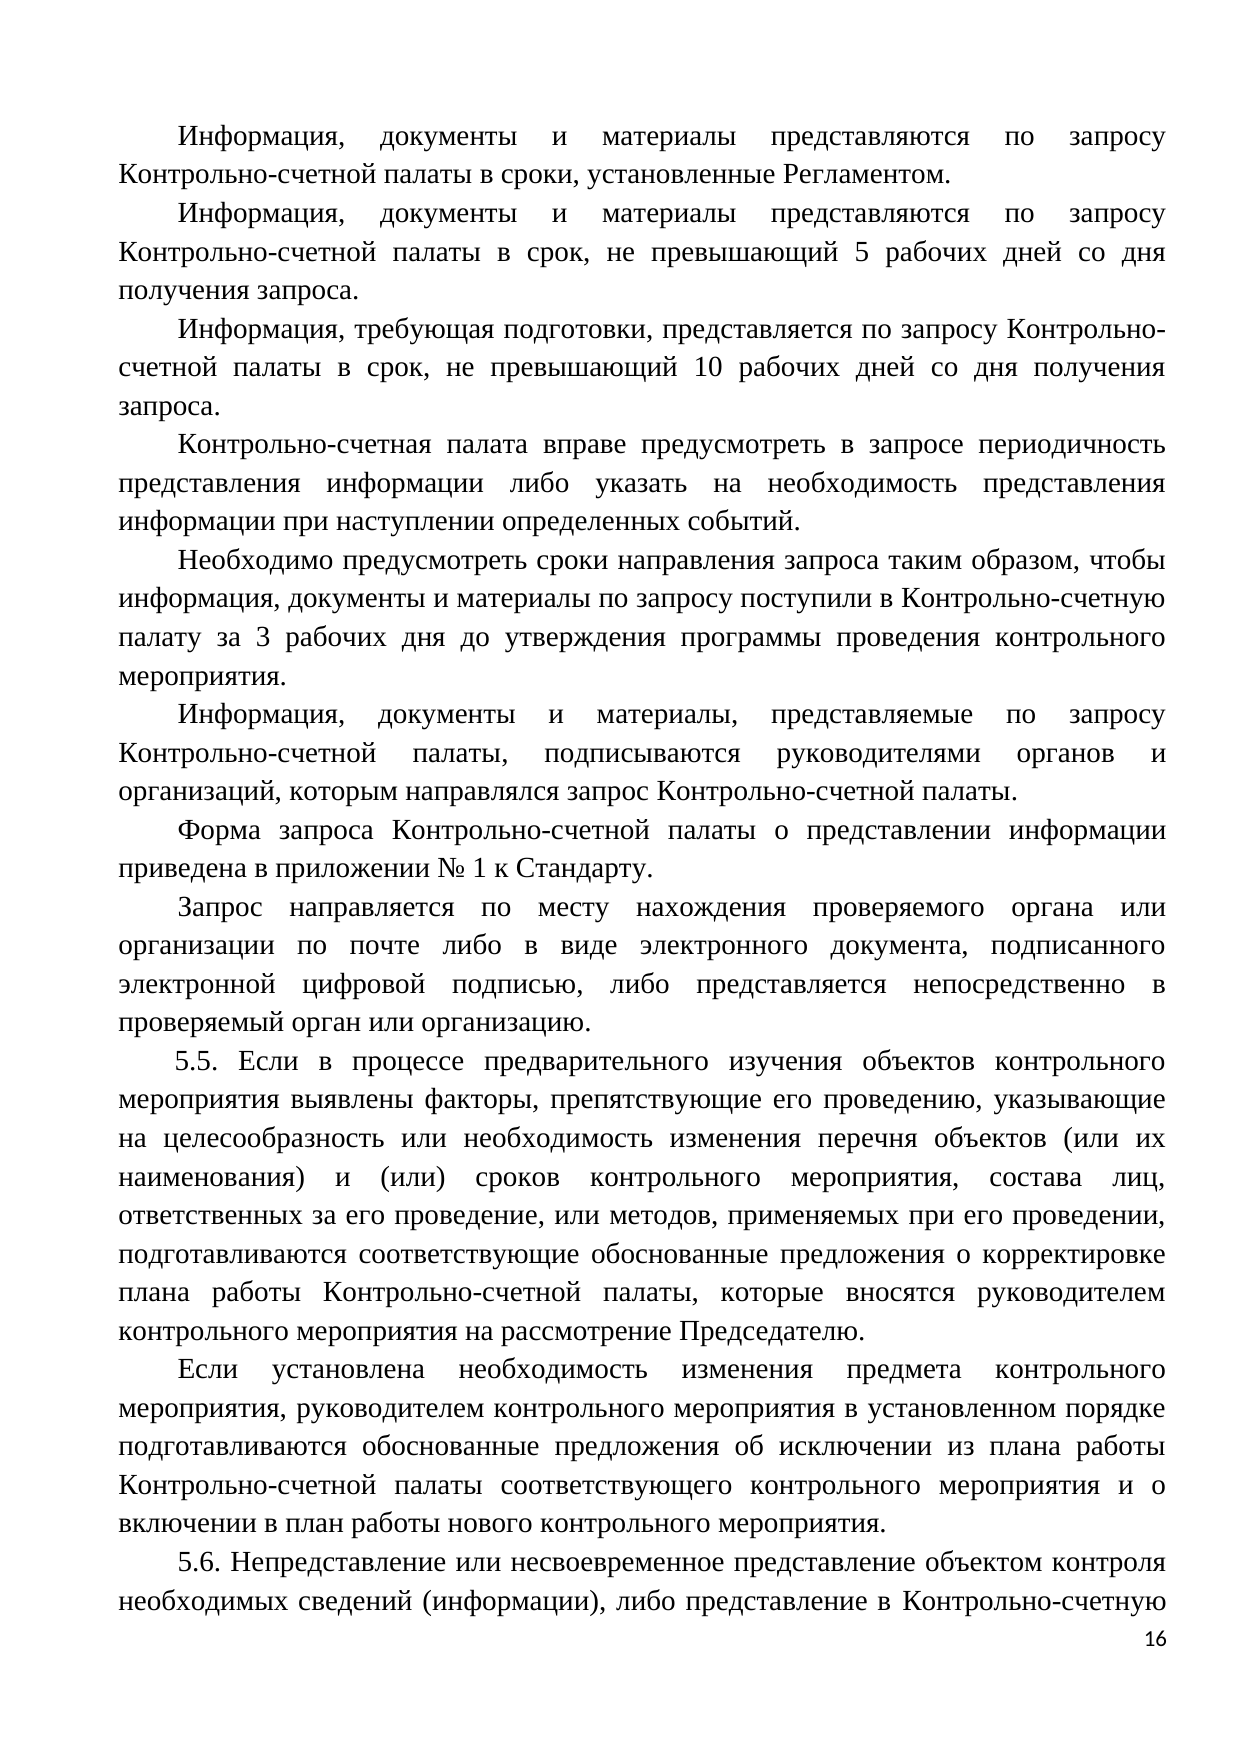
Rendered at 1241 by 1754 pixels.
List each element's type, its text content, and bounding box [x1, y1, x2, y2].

text Форма запроса Контрольно-счетной палаты о представлении информации приведена в приложении № 1 к Стандарту. [118, 812, 1167, 884]
text Необходимо предусмотреть сроки направления запроса таким образом, чтобы информация, документы и материалы по запросу поступили в Контрольно-счетную палату за 3 рабочих дня до утверждения программы проведения контрольного мероприятия. [118, 542, 1167, 691]
text Информация, требующая подготовки, представляется по запросу Контрольно-счетной палаты в срок, не превышающий 10 рабочих дней со дня получения запроса. [118, 311, 1167, 421]
text Контрольно-счетная палата вправе предусмотреть в запросе периодичность представления информации либо указать на необходимость представления информации при наступлении определенных событий. [118, 426, 1167, 537]
text Информация, документы и материалы представляются по запросу Контрольно-счетной палаты в сроки, установленные Регламентом. [118, 118, 1167, 190]
text 5.5. Если в процессе предварительного изучения объектов контрольного мероприятия выявлены факторы, препятствующие его проведению, указывающие на целесообразность или необходимость изменения перечня объектов (или их наименования) и (или) сроков контрольного мероприятия, состава лиц, ответственных за его проведение, или методов, применяемых при его проведении, подготавливаются соответствующие обоснованные предложения о корректировке плана работы Контрольно-счетной палаты, которые вносятся руководителем контрольного мероприятия на рассмотрение Председателю. [118, 1043, 1167, 1346]
text Запрос направляется по месту нахождения проверяемого органа или организации по почте либо в виде электронного документа, подписанного электронной цифровой подписью, либо представляется непосредственно в проверяемый орган или организацию. [118, 889, 1167, 1038]
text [118, 1544, 1167, 1616]
text Информация, документы и материалы, представляемые по запросу Контрольно-счетной палаты, подписываются руководителями органов и организаций, которым направлялся запрос Контрольно-счетной палаты. [118, 696, 1167, 807]
text Информация, документы и материалы представляются по запросу Контрольно-счетной палаты в срок, не превышающий 5 рабочих дней со дня получения запроса. [118, 195, 1167, 306]
text Если установлена необходимость изменения предмета контрольного мероприятия, руководителем контрольного мероприятия в установленном порядке подготавливаются обоснованные предложения об исключении из плана работы Контрольно-счетной палаты соответствующего контрольного мероприятия и о включении в план работы нового контрольного мероприятия. [118, 1351, 1167, 1539]
